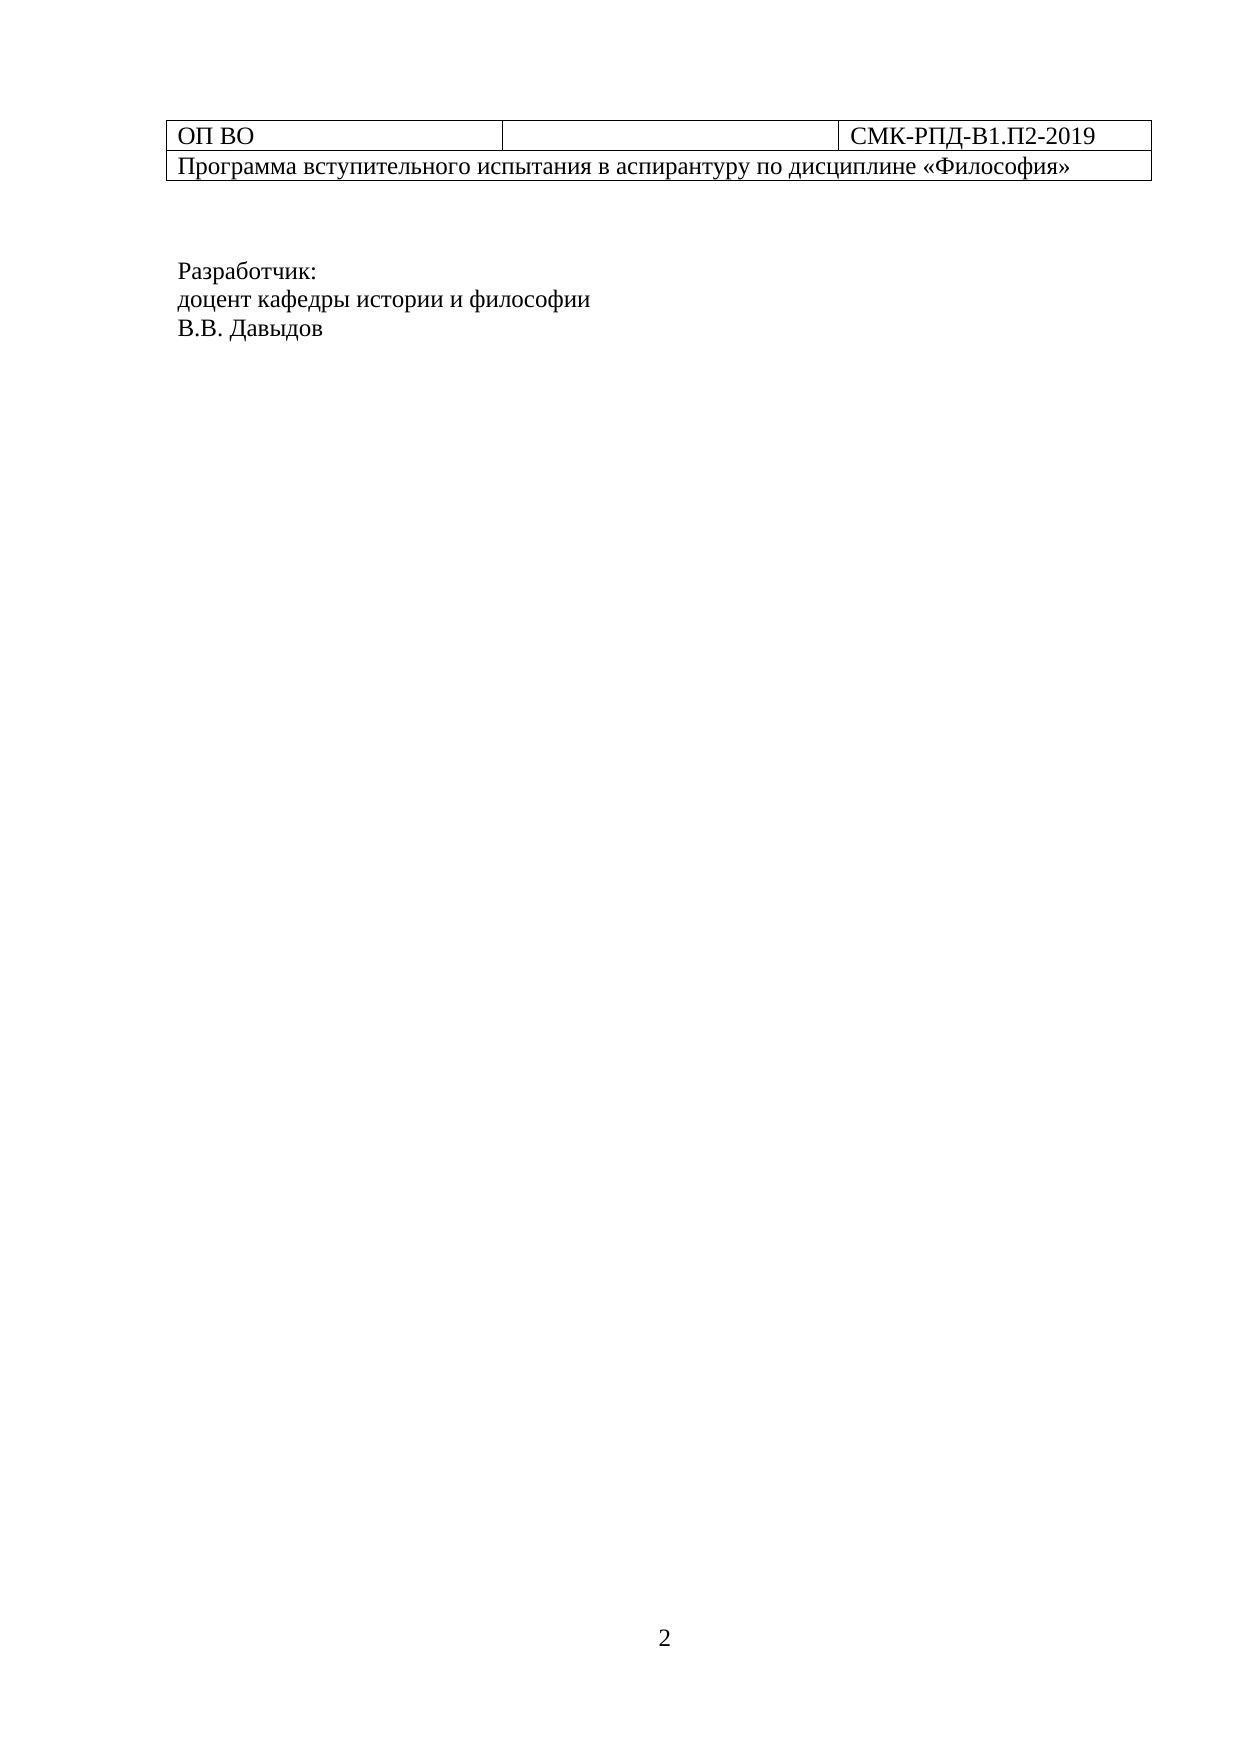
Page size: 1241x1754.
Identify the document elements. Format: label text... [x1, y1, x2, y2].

text В.В. Давыдов [177, 313, 1152, 342]
text доцент кафедры истории и философии [177, 284, 1152, 313]
text Разработчик: [177, 256, 1152, 284]
